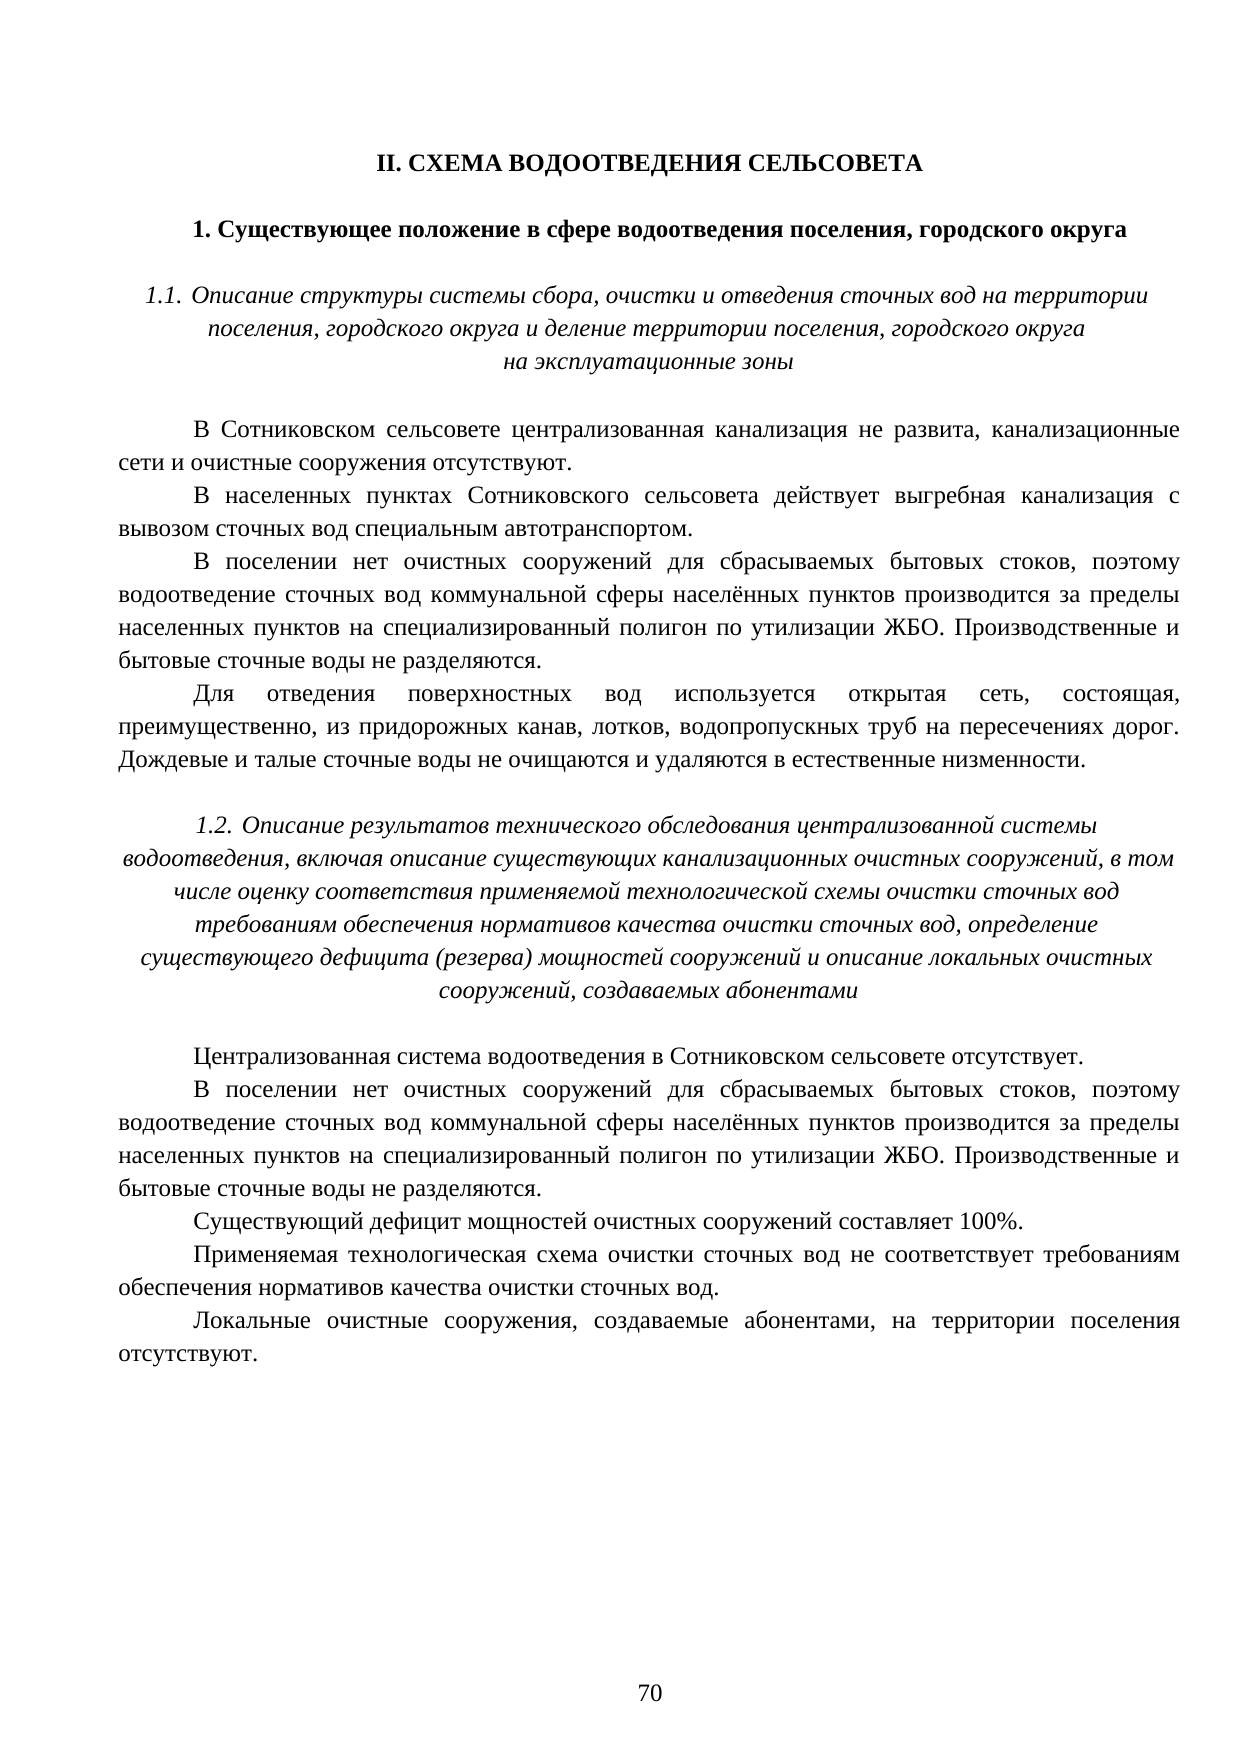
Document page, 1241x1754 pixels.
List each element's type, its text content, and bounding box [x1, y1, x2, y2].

subtitle II. СХЕМА ВОДООТВЕДЕНИЯ СЕЛЬСОВЕТА [118, 148, 1181, 176]
text В населенных пунктах Сотниковского сельсовета действует выгребная канализация с вывозом сточных вод специальным автотранспортом. [118, 480, 1181, 542]
text Существующий дефицит мощностей очистных сооружений составляет 100%. [118, 1206, 1181, 1235]
text Применяемая технологическая схема очистки сточных вод не соответствует требованиям обеспечения нормативов качества очистки сточных вод. [118, 1239, 1181, 1301]
text В поселении нет очистных сооружений для сбрасываемых бытовых стоков, поэтому водоотведение сточных вод коммунальной сферы населённых пунктов производится за пределы населенных пунктов на специализированный полигон по утилизации ЖБО. Производственные и бытовые сточные воды не разделяются. [118, 1074, 1181, 1202]
subtitle 1.1. Описание структуры системы сбора, очистки и отведения сточных вод на территории поселения, городского округа и деление территории поселения, городского округа на эксплуатационные зоны [118, 280, 1181, 374]
text В поселении нет очистных сооружений для сбрасываемых бытовых стоков, поэтому водоотведение сточных вод коммунальной сферы населённых пунктов производится за пределы населенных пунктов на специализированный полигон по утилизации ЖБО. Производственные и бытовые сточные воды не разделяются. [118, 546, 1181, 674]
subtitle 1.2. Описание результатов технического обследования централизованной системы водоотведения, включая описание существующих канализационных очистных сооружений, в том числе оценку соответствия применяемой технологической схемы очистки сточных вод требованиям обеспечения нормативов качества очистки сточных вод, определение существующего дефицита (резерва) мощностей сооружений и описание локальных очистных сооружений, создаваемых абонентами [118, 810, 1181, 1004]
subtitle 1. Существующее положение в сфере водоотведения поселения, городского округа [118, 214, 1181, 242]
text Централизованная система водоотведения в Сотниковском сельсовете отсутствует. [118, 1041, 1181, 1070]
text Для отведения поверхностных вод используется открытая сеть, состоящая, преимущественно, из придорожных канав, лотков, водопропускных труб на пересечениях дорог. Дождевые и талые сточные воды не очищаются и удаляются в естественные низменности. [118, 678, 1181, 773]
text В Сотниковском сельсовете централизованная канализация не развита, канализационные сети и очистные сооружения отсутствуют. [118, 414, 1181, 476]
text Локальные очистные сооружения, создаваемые абонентами, на территории поселения отсутствуют. [118, 1305, 1181, 1367]
